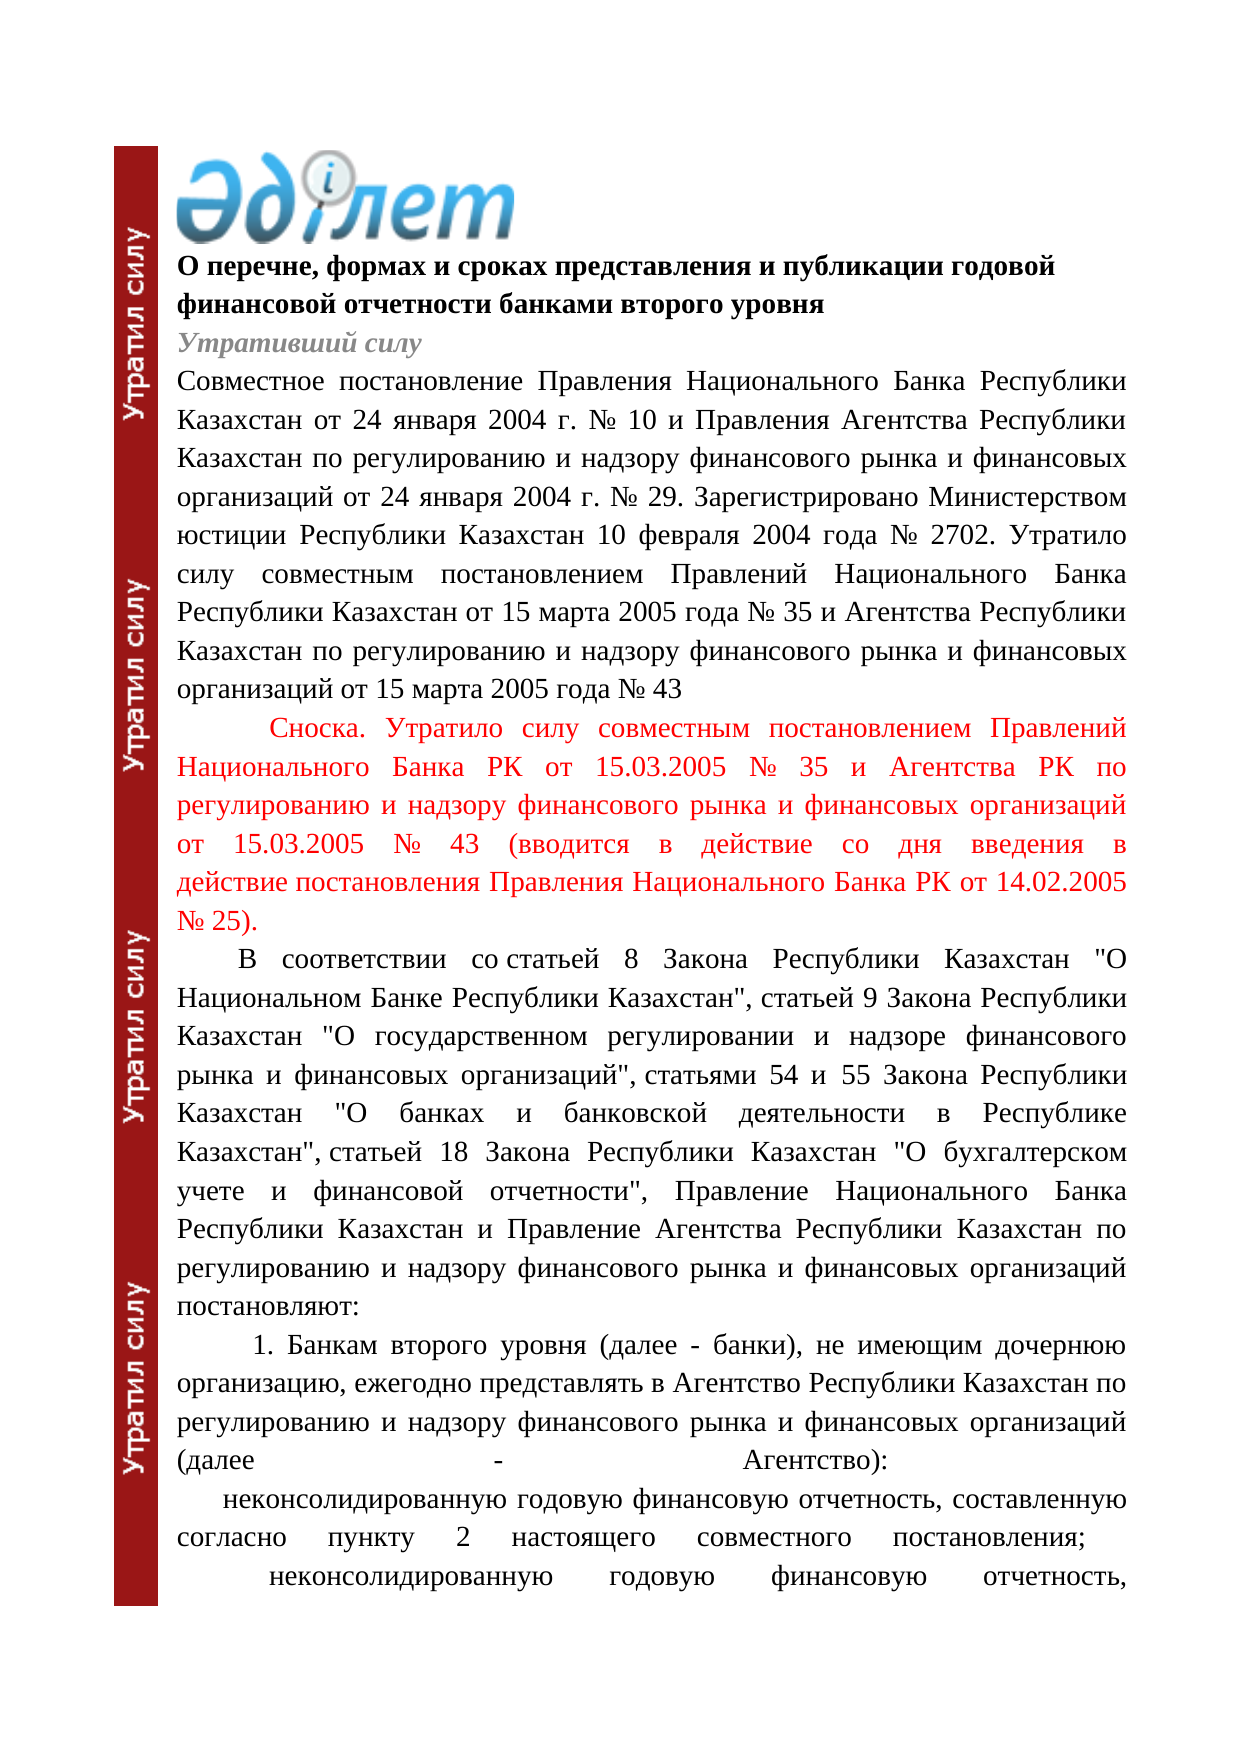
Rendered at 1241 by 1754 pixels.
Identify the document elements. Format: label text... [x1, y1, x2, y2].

picture [114, 358, 158, 363]
text В соответствии со статьей 8 Закона Республики Казахстан "О Национальном Банке Республики Казахстан", статьей 9 Закона Республики Казахстан "О государственном регулировании и надзоре финансового рынка и финансовых организаций", статьями 54 и 55 Закона Республики Казахстан "О банках и банковской деятельности в Республике Казахстан", статьей 18 Закона Республики Казахстан "О бухгалтерском учете и финансовой отчетности", Правление Национального Банка Республики Казахстан и Правление Агентства Республики Казахстан по регулированию и надзору финансового рынка и финансовых организаций постановляют: [112, 941, 1128, 1322]
picture [114, 705, 158, 710]
text Утративший силу [112, 325, 1128, 358]
picture [114, 936, 158, 941]
picture [176, 150, 515, 244]
picture [114, 1322, 158, 1327]
picture [114, 1592, 158, 1606]
picture [114, 146, 158, 248]
text Сноска. Утратило силу совместным постановлением Правлений Национального Банка РК от 15.03.2005 № 35 и Агентства РК по регулированию и надзору финансового рынка и финансовых организаций от 15.03.2005 № 43 (вводится в действие со дня введения в действие постановления Правления Национального Банка РК от 14.02.2005 № 25). [112, 710, 1128, 936]
picture [114, 320, 158, 325]
text Совместное постановление Правления Национального Банка Республики Казахстан от 24 января 2004 г. № 10 и Правления Агентства Республики Казахстан по регулированию и надзору финансового рынка и финансовых организаций от 24 января 2004 г. № 29. Зарегистрировано Министерством юстиции Республики Казахстан 10 февраля 2004 года № 2702. Утратило силу совместным постановлением Правлений Национального Банка Республики Казахстан от 15 марта 2005 года № 35 и Агентства Республики Казахстан по регулированию и надзору финансового рынка и финансовых организаций от 15 марта 2005 года № 43 [112, 363, 1128, 705]
text О перечне, формах и сроках представления и публикации годовой финансовой отчетности банками второго уровня [112, 248, 1128, 320]
